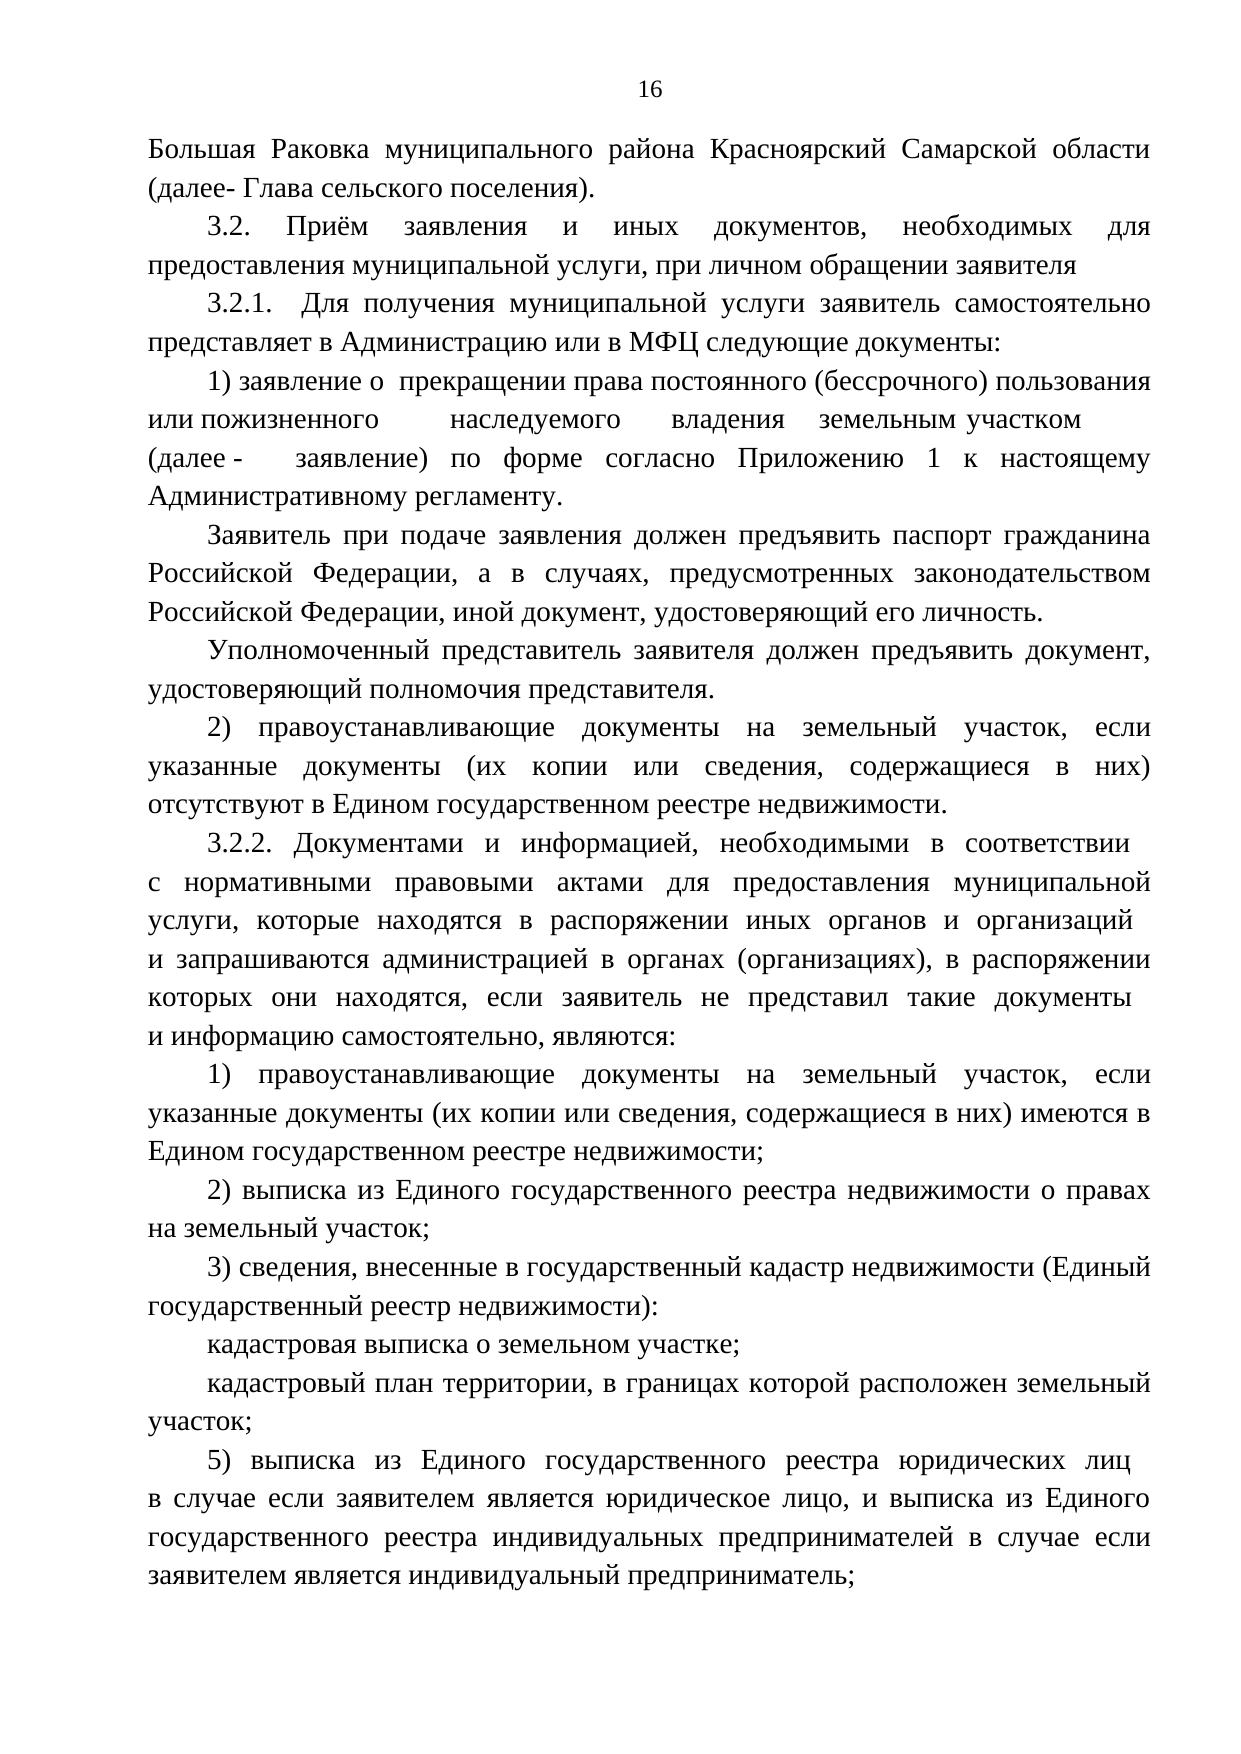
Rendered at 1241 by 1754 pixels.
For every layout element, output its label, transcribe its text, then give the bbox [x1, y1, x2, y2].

text Заявитель при подаче заявления должен предъявить паспорт гражданина Российской Федерации, а в случаях, предусмотренных законодательством Российской Федерации, иной документ, удостоверяющий его личность. [148, 517, 1152, 627]
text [148, 131, 1152, 203]
text 3.2.1. Для получения муниципальной услуги заявитель самостоятельно представляет в Администрацию или в МФЦ следующие документы: [148, 286, 1152, 358]
text кадастровая выписка о земельном участке; [148, 1326, 1152, 1360]
text 3.2.2. Документами и информацией, необходимыми в соответствии с нормативными правовыми актами для предоставления муниципальной услуги, которые находятся в распоряжении иных органов и организаций и запрашиваются администрацией в органах (организациях), в распоряжении которых они находятся, если заявитель не представил такие документы и информацию самостоятельно, являются: [148, 825, 1152, 1051]
text 1) правоустанавливающие документы на земельный участок, если указанные документы (их копии или сведения, содержащиеся в них) имеются в Едином государственном реестре недвижимости; [148, 1056, 1152, 1167]
text 5) выписка из Единого государственного реестра юридических лиц в случае если заявителем является юридическое лицо, и выписка из Единого государственного реестра индивидуальных предпринимателей в случае если заявителем является индивидуальный предприниматель; [148, 1442, 1152, 1591]
text 1) заявление о прекращении права постоянного (бессрочного) пользования или пожизненного наследуемого владения земельным участком (далее - заявление) по форме согласно Приложению 1 к настоящему Административному регламенту. [148, 363, 1152, 512]
text 3) сведения, внесенные в государственный кадастр недвижимости (Единый государственный реестр недвижимости): [148, 1249, 1152, 1321]
text кадастровый план территории, в границах которой расположен земельный участок; [148, 1365, 1152, 1437]
text 3.2. Приём заявления и иных документов, необходимых для предоставления муниципальной услуги, при личном обращении заявителя [148, 208, 1152, 281]
text 2) выписка из Единого государственного реестра недвижимости о правах на земельный участок; [148, 1172, 1152, 1244]
text Уполномоченный представитель заявителя должен предъявить документ, удостоверяющий полномочия представителя. [148, 632, 1152, 704]
text 2) правоустанавливающие документы на земельный участок, если указанные документы (их копии или сведения, содержащиеся в них) отсутствуют в Едином государственном реестре недвижимости. [148, 709, 1152, 820]
